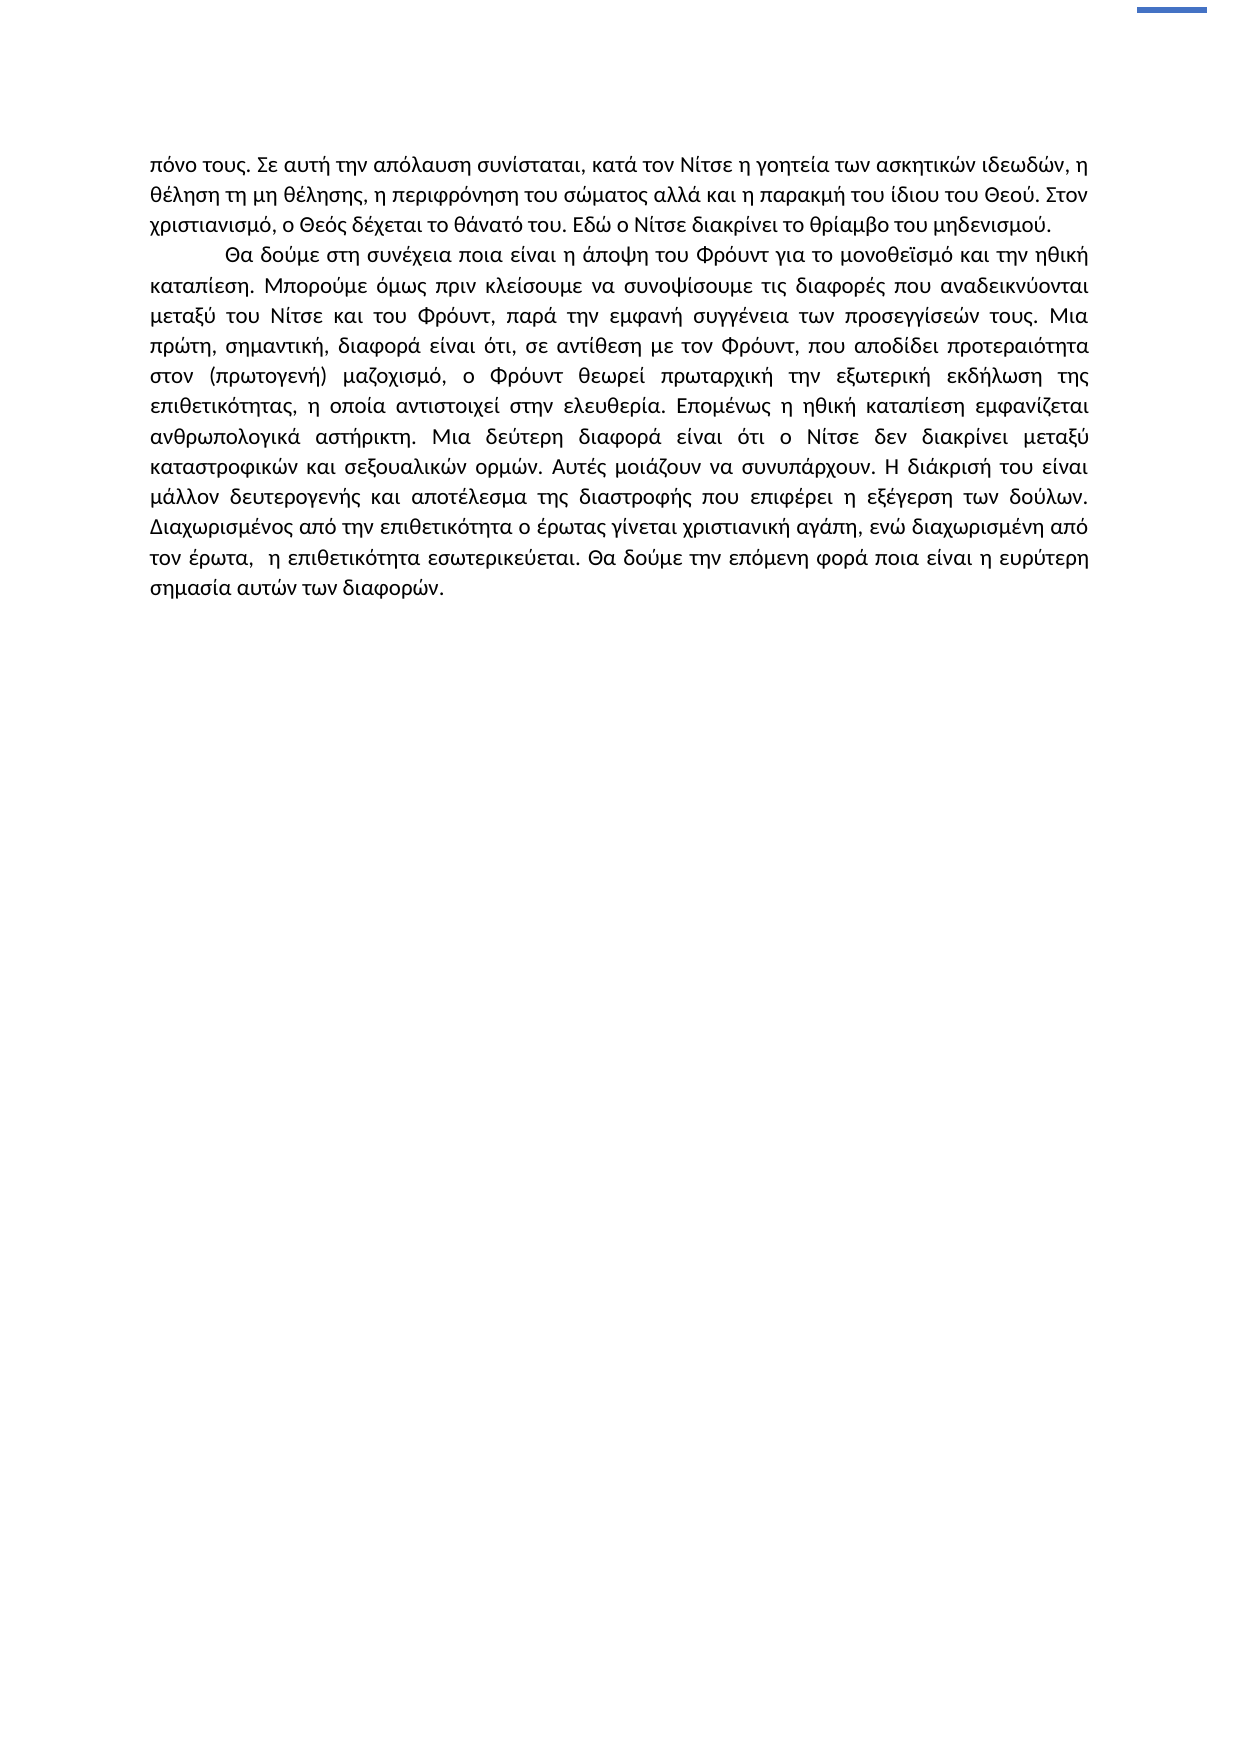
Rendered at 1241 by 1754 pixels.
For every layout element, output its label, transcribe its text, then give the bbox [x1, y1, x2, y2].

text Θα δούμε στη συνέχεια ποια είναι η άποψη του Φρόυντ για το μονοθεϊσμό και την ηθική καταπίεση. Μπορούμε όμως πριν κλείσουμε να συνοψίσουμε τις διαφορές που αναδεικνύονται μεταξύ του Νίτσε και του Φρόυντ, παρά την εμφανή συγγένεια των προσεγγίσεών τους. Μια πρώτη, σημαντική, διαφορά είναι ότι, σε αντίθεση με τον Φρόυντ, που αποδίδει προτεραιότητα στον (πρωτογενή) μαζοχισμό, ο Φρόυντ θεωρεί πρωταρχική την εξωτερική εκδήλωση της επιθετικότητας, η οποία αντιστοιχεί στην ελευθερία. Επομένως η ηθική καταπίεση εμφανίζεται ανθρωπολογικά αστήρικτη. Μια δεύτερη διαφορά είναι ότι ο Νίτσε δεν διακρίνει μεταξύ καταστροφικών και σεξουαλικών ορμών. Αυτές μοιάζουν να συνυπάρχουν. Η διάκρισή του είναι μάλλον δευτερογενής και αποτέλεσμα της διαστροφής που επιφέρει η εξέγερση των δούλων. Διαχωρισμένος από την επιθετικότητα ο έρωτας γίνεται χριστιανική αγάπη, ενώ διαχωρισμένη από τον έρωτα, η επιθετικότητα εσωτερικεύεται. Θα δούμε την επόμενη φορά ποια είναι η ευρύτερη σημασία αυτών των διαφορών. [150, 241, 1090, 601]
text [150, 150, 1090, 238]
